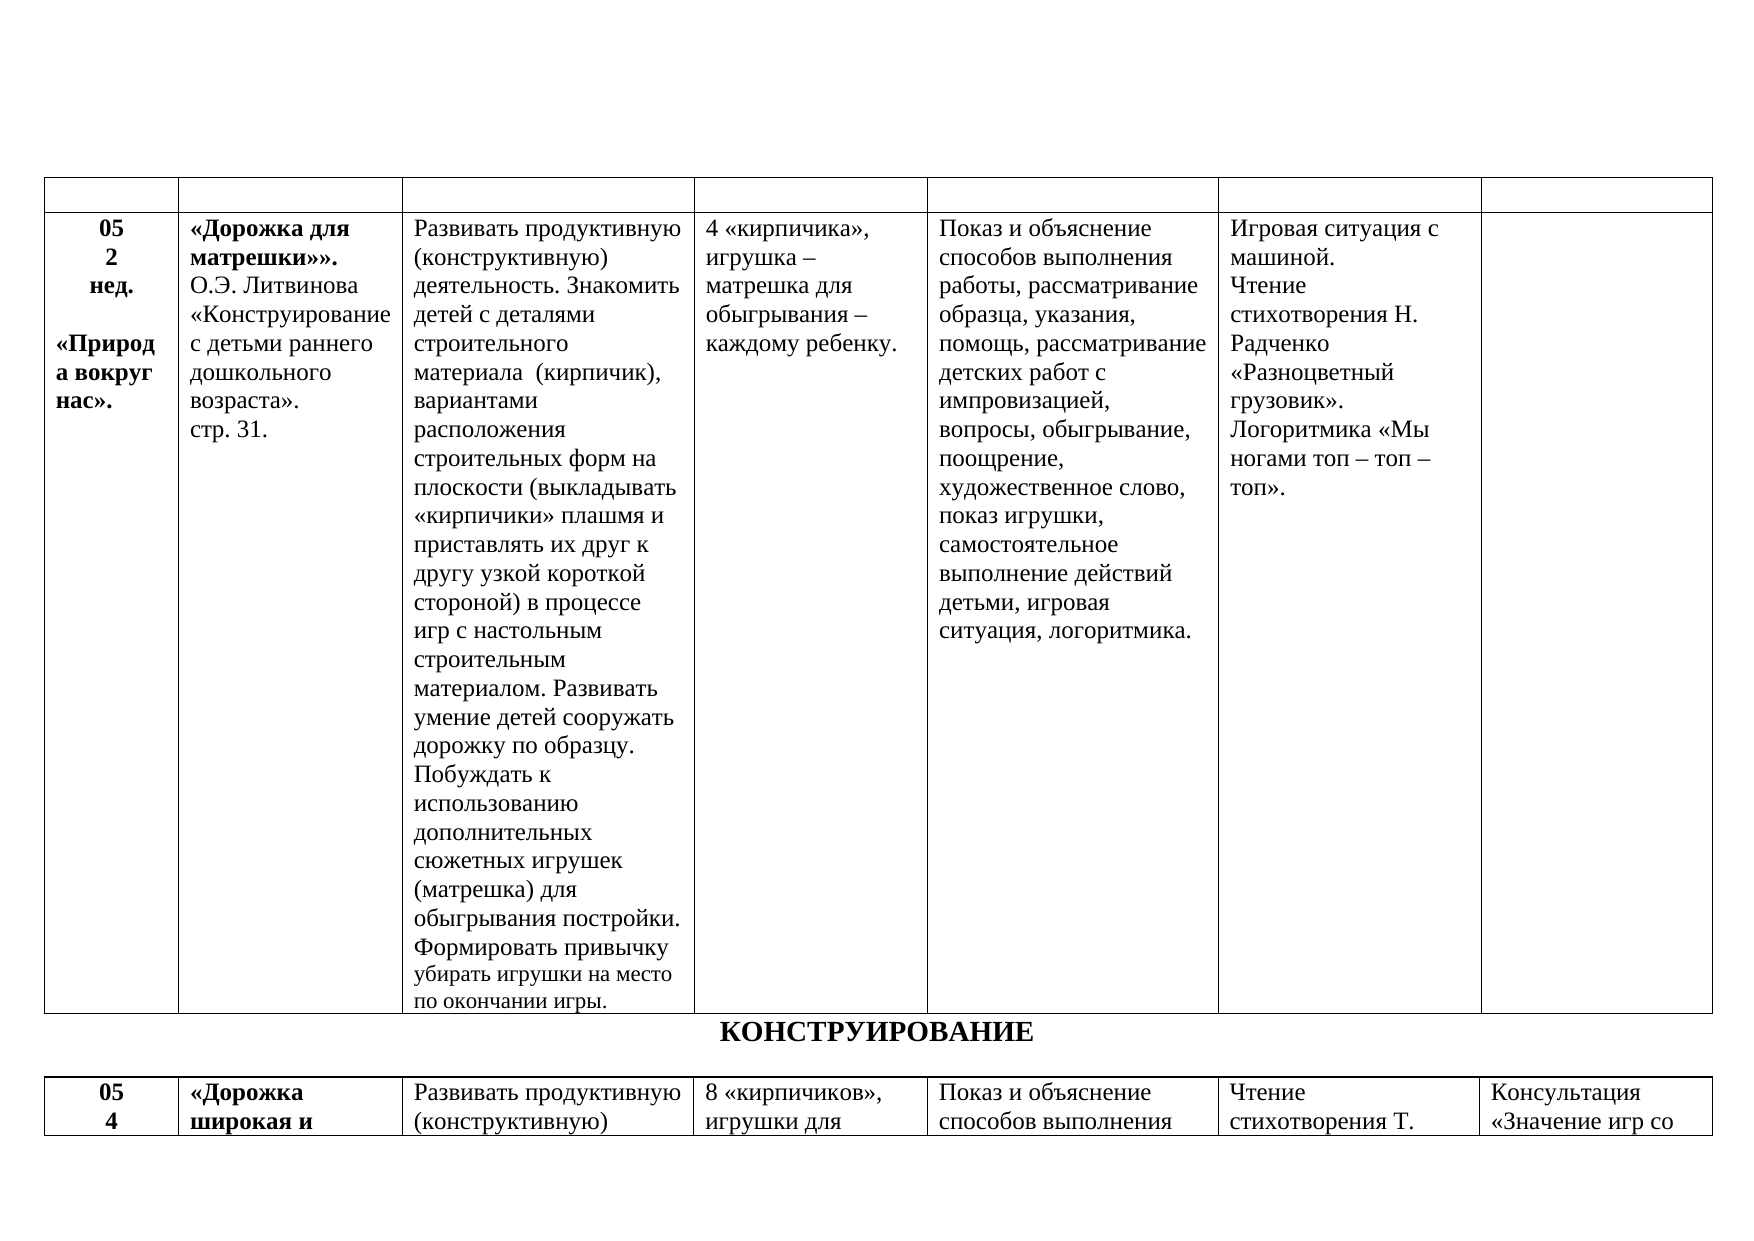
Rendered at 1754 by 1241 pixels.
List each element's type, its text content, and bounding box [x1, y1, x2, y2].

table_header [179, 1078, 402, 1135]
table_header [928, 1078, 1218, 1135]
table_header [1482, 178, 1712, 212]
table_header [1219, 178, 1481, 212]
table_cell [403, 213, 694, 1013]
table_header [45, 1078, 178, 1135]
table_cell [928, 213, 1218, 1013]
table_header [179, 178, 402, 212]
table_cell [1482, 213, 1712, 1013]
text КОНСТРУИРОВАНИЕ [118, 1014, 1636, 1048]
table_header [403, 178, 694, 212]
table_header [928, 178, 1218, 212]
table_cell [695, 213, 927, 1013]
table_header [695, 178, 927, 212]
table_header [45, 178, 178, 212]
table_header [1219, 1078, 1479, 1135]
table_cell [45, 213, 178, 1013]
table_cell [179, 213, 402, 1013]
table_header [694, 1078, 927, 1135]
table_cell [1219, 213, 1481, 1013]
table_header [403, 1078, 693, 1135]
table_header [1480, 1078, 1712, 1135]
